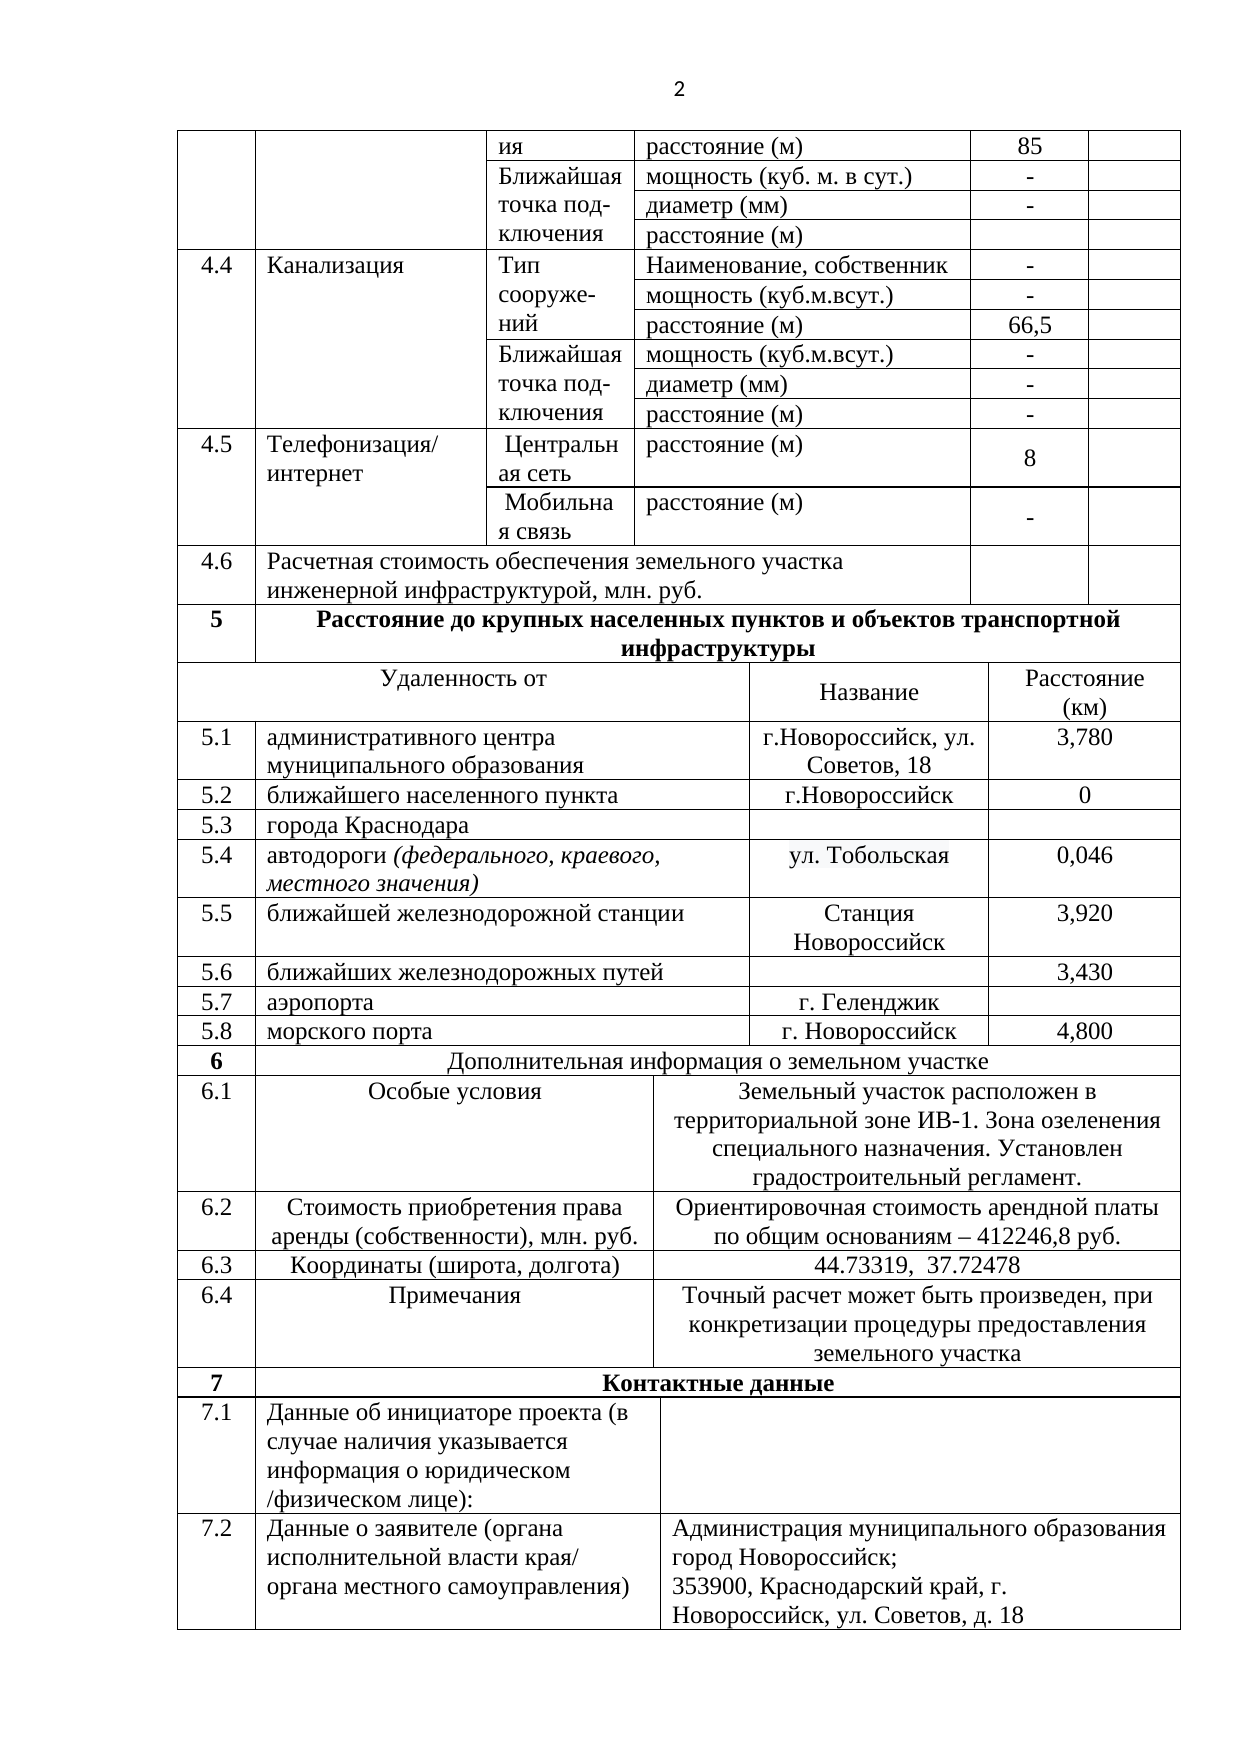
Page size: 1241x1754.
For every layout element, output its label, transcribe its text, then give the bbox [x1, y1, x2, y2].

table_cell 6.1 [178, 1076, 255, 1191]
table_cell - [971, 340, 1088, 368]
table_cell - [971, 488, 1088, 545]
table_cell 44.73319, 37.72478 [654, 1251, 1180, 1279]
table_cell Тип сооружений [487, 250, 634, 338]
table_cell мощность (куб. м. в сут.) [635, 161, 970, 189]
table_cell Название [750, 663, 988, 721]
table_cell [1089, 546, 1180, 603]
table_cell 5.8 [178, 1016, 255, 1045]
table_cell диаметр (мм) [635, 191, 970, 219]
table_cell 5.5 [178, 898, 255, 956]
table_cell [661, 1398, 1180, 1512]
table_cell Дополнительная информация о земельном участке [256, 1046, 1180, 1075]
table_cell Удаленность от [178, 663, 749, 721]
table_cell 5.7 [178, 987, 255, 1015]
table_cell 85 [971, 131, 1088, 160]
table_cell города Краснодара [256, 810, 749, 839]
table_cell 0 [989, 780, 1180, 809]
table_cell - [971, 280, 1088, 309]
table_cell Примечания [256, 1280, 653, 1367]
table_cell г.Новороссийск [750, 780, 988, 809]
table_cell 4.6 [178, 546, 255, 603]
table_cell Мобильная связь [487, 488, 634, 545]
table_cell [1089, 399, 1180, 428]
table_cell аэропорта [256, 987, 749, 1015]
table_cell Точный расчет может быть произведен, при конкретизации процедуры предоставления земельного участка [654, 1280, 1180, 1367]
table_cell г. Геленджик [750, 987, 988, 1015]
table_cell Координаты (широта, долгота) [256, 1251, 653, 1279]
table_cell - [971, 161, 1088, 189]
table_cell [971, 220, 1088, 249]
table_cell 5.6 [178, 957, 255, 986]
table_cell расстояние (м) [635, 220, 970, 249]
table_cell Контактные данные [256, 1368, 1180, 1396]
table_cell [1089, 369, 1180, 398]
table_cell 7 [178, 1368, 255, 1396]
table_cell [989, 987, 1180, 1015]
table_cell мощность (куб.м.всут.) [635, 340, 970, 368]
table_cell 8 [971, 429, 1088, 486]
table_cell [1089, 131, 1180, 160]
table_cell 5.4 [178, 840, 255, 897]
table_cell 3,780 [989, 722, 1180, 779]
table_cell 6.4 [178, 1280, 255, 1367]
table_cell Земельный участок расположен в территориальной зоне ИВ-1. Зона озеленения специального назначения. Установлен градостроительный регламент. [654, 1076, 1180, 1191]
table_cell Канализация [256, 250, 486, 428]
table_cell Станция Новороссийск [750, 898, 988, 956]
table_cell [256, 1514, 660, 1628]
table_cell расстояние (м) [635, 310, 970, 338]
table_cell ближайшей железнодорожной станции [256, 898, 749, 956]
table_cell 5.3 [178, 810, 255, 839]
table_cell Ближайшая точка подключения [487, 161, 634, 249]
table_cell расстояние (м) [635, 488, 970, 545]
table_cell г. Новороссийск [750, 1016, 988, 1045]
table_cell Наименование, собственник [635, 250, 970, 279]
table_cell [661, 1514, 1180, 1628]
table_cell расстояние (м) [635, 131, 970, 160]
table_cell административного центра муниципального образования [256, 722, 749, 779]
table_cell Телефонизация/ интернет [256, 429, 486, 545]
table_cell [1089, 280, 1180, 309]
table_cell 66,5 [971, 310, 1088, 338]
table_cell 7.2 [178, 1514, 255, 1628]
table_cell 5 [178, 605, 255, 662]
table_cell 7.1 [178, 1398, 255, 1512]
table_cell 4.5 [178, 429, 255, 545]
table_cell [1089, 191, 1180, 219]
table_cell ближайшего населенного пункта [256, 780, 749, 809]
table_cell диаметр (мм) [635, 369, 970, 398]
table_cell расстояние (м) [635, 399, 970, 428]
table_cell расстояние (м) [635, 429, 970, 486]
table_cell - [971, 250, 1088, 279]
table_cell автодороги (федерального, краевого, местного значения) [256, 840, 749, 897]
table_cell 4,800 [989, 1016, 1180, 1045]
table_cell [1089, 340, 1180, 368]
table_cell 0,046 [989, 840, 1180, 897]
table_cell Расстояние (км) [989, 663, 1180, 721]
table_cell Расстояние до крупных населенных пунктов и объектов транспортной инфраструктуры [256, 605, 1180, 662]
table_cell [750, 957, 988, 986]
table_cell 3,430 [989, 957, 1180, 986]
table_cell 4.4 [178, 250, 255, 428]
table_cell [971, 546, 1088, 603]
table_cell Стоимость приобретения права аренды (собственности), млн. руб. [256, 1192, 653, 1249]
table_cell [989, 810, 1180, 839]
table_cell - [971, 399, 1088, 428]
table_cell ближайших железнодорожных путей [256, 957, 749, 986]
table_cell г.Новороссийск, ул. Советов, 18 [750, 722, 988, 779]
table_cell [1089, 250, 1180, 279]
table_cell - [971, 369, 1088, 398]
table_cell [1089, 488, 1180, 545]
table_cell Ближайшая точка подключения [487, 340, 634, 428]
table_cell Особые условия [256, 1076, 653, 1191]
table_cell Данные об инициаторе проекта (в случае наличия указывается информация о юридическом /физическом лице): [256, 1398, 660, 1512]
table_cell [750, 810, 988, 839]
table_cell 3,920 [989, 898, 1180, 956]
table_cell - [971, 191, 1088, 219]
table_cell 6.3 [178, 1251, 255, 1279]
table_cell [1089, 310, 1180, 338]
table_cell Центральная сеть [487, 429, 634, 486]
table_cell морского порта [256, 1016, 749, 1045]
table_cell [1089, 429, 1180, 486]
table_cell ул. Тобольская [750, 840, 988, 897]
table_cell мощность (куб.м.всут.) [635, 280, 970, 309]
table_cell [1089, 161, 1180, 189]
table_cell 5.2 [178, 780, 255, 809]
table_cell Расчетная стоимость обеспечения земельного участка инженерной инфраструктурой, млн. руб. [256, 546, 970, 603]
table_cell 6.2 [178, 1192, 255, 1249]
table_cell 6 [178, 1046, 255, 1075]
table_cell Ориентировочная стоимость арендной платы по общим основаниям – 412246,8 руб. [654, 1192, 1180, 1249]
table_cell [1089, 220, 1180, 249]
table_cell 5.1 [178, 722, 255, 779]
